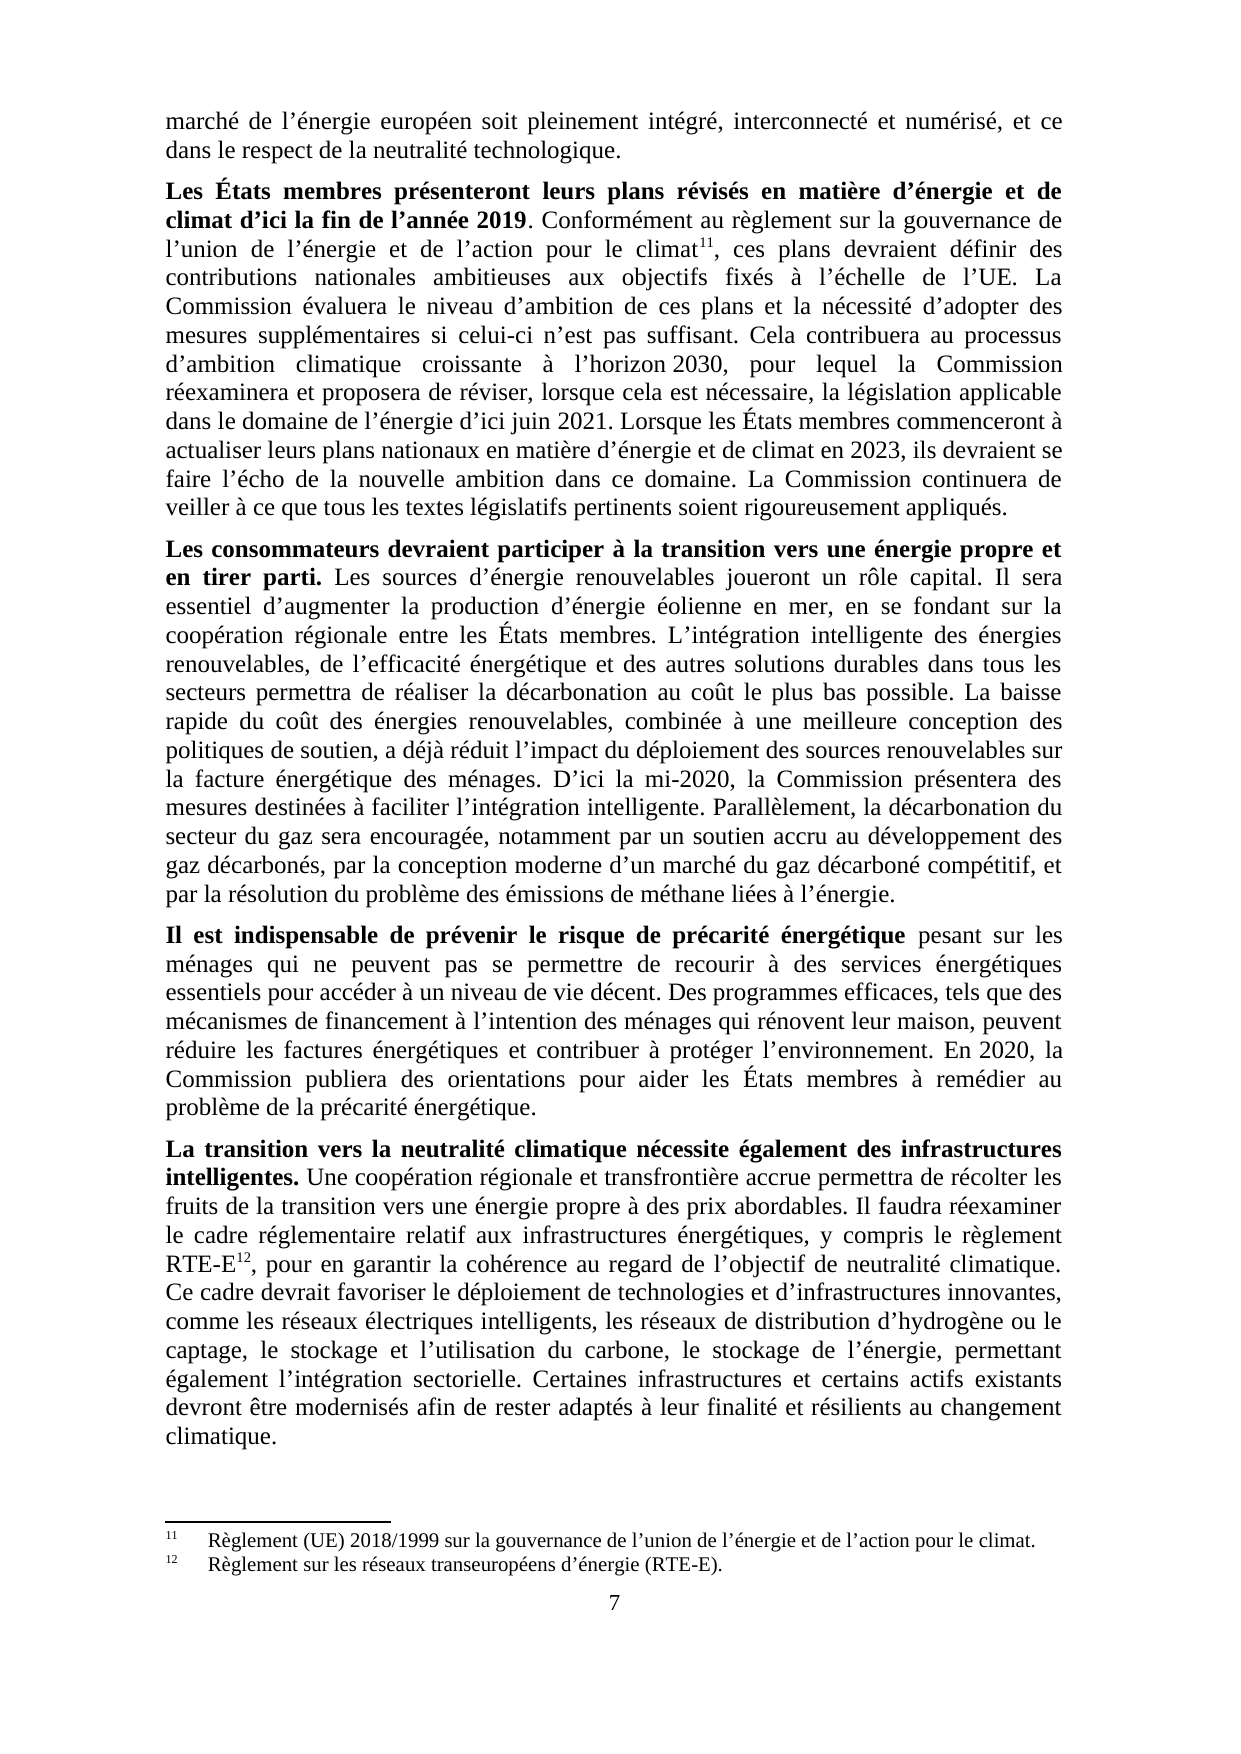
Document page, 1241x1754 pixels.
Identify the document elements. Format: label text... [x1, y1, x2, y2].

text Les consommateurs devraient participer à la transition vers une énergie propre et en tirer parti. Les sources d’énergie renouvelables joueront un rôle capital. Il sera essentiel d’augmenter la production d’énergie éolienne en mer, en se fondant sur la coopération régionale entre les États membres. L’intégration intelligente des énergies renouvelables, de l’efficacité énergétique et des autres solutions durables dans tous les secteurs permettra de réaliser la décarbonation au coût le plus bas possible. La baisse rapide du coût des énergies renouvelables, combinée à une meilleure conception des politiques de soutien, a déjà réduit l’impact du déploiement des sources renouvelables sur la facture énergétique des ménages. D’ici la mi-2020, la Commission présentera des mesures destinées à faciliter l’intégration intelligente. Parallèlement, la décarbonation du secteur du gaz sera encouragée, notamment par un soutien accru au développement des gaz décarbonés, par la conception moderne d’un marché du gaz décarboné compétitif, et par la résolution du problème des émissions de méthane liées à l’énergie. [165, 534, 1063, 907]
text Les États membres présenteront leurs plans révisés en matière d’énergie et de climat d’ici la fin de l’année 2019. Conformément au règlement sur la gouvernance de l’union de l’énergie et de l’action pour le climat, ces plans devraient définir des contributions nationales ambitieuses aux objectifs fixés à l’échelle de l’UE. La Commission évaluera le niveau d’ambition de ces plans et la nécessité d’adopter des mesures supplémentaires si celui-ci n’est pas suffisant. Cela contribuera au processus d’ambition climatique croissante à l’horizon 2030, pour lequel la Commission réexaminera et proposera de réviser, lorsque cela est nécessaire, la législation applicable dans le domaine de l’énergie d’ici juin 2021. Lorsque les États membres commenceront à actualiser leurs plans nationaux en matière d’énergie et de climat en 2023, ils devraient se faire l’écho de la nouvelle ambition dans ce domaine. La Commission continuera de veiller à ce que tous les textes législatifs pertinents soient rigoureusement appliqués. [165, 176, 1063, 521]
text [165, 106, 1063, 164]
text Il est indispensable de prévenir le risque de précarité énergétique pesant sur les ménages qui ne peuvent pas se permettre de recourir à des services énergétiques essentiels pour accéder à un niveau de vie décent. Des programmes efficaces, tels que des mécanismes de financement à l’intention des ménages qui rénovent leur maison, peuvent réduire les factures énergétiques et contribuer à protéger l’environnement. En 2020, la Commission publiera des orientations pour aider les États membres à remédier au problème de la précarité énergétique. [165, 920, 1063, 1121]
text La transition vers la neutralité climatique nécessite également des infrastructures intelligentes. Une coopération régionale et transfrontière accrue permettra de récolter les fruits de la transition vers une énergie propre à des prix abordables. Il faudra réexaminer le cadre réglementaire relatif aux infrastructures énergétiques, y compris le règlement RTE-E, pour en garantir la cohérence au regard de l’objectif de neutralité climatique. Ce cadre devrait favoriser le déploiement de technologies et d’infrastructures innovantes, comme les réseaux électriques intelligents, les réseaux de distribution d’hydrogène ou le captage, le stockage et l’utilisation du carbone, le stockage de l’énergie, permettant également l’intégration sectorielle. Certaines infrastructures et certains actifs existants devront être modernisés afin de rester adaptés à leur finalité et résilients au changement climatique. [165, 1134, 1063, 1450]
